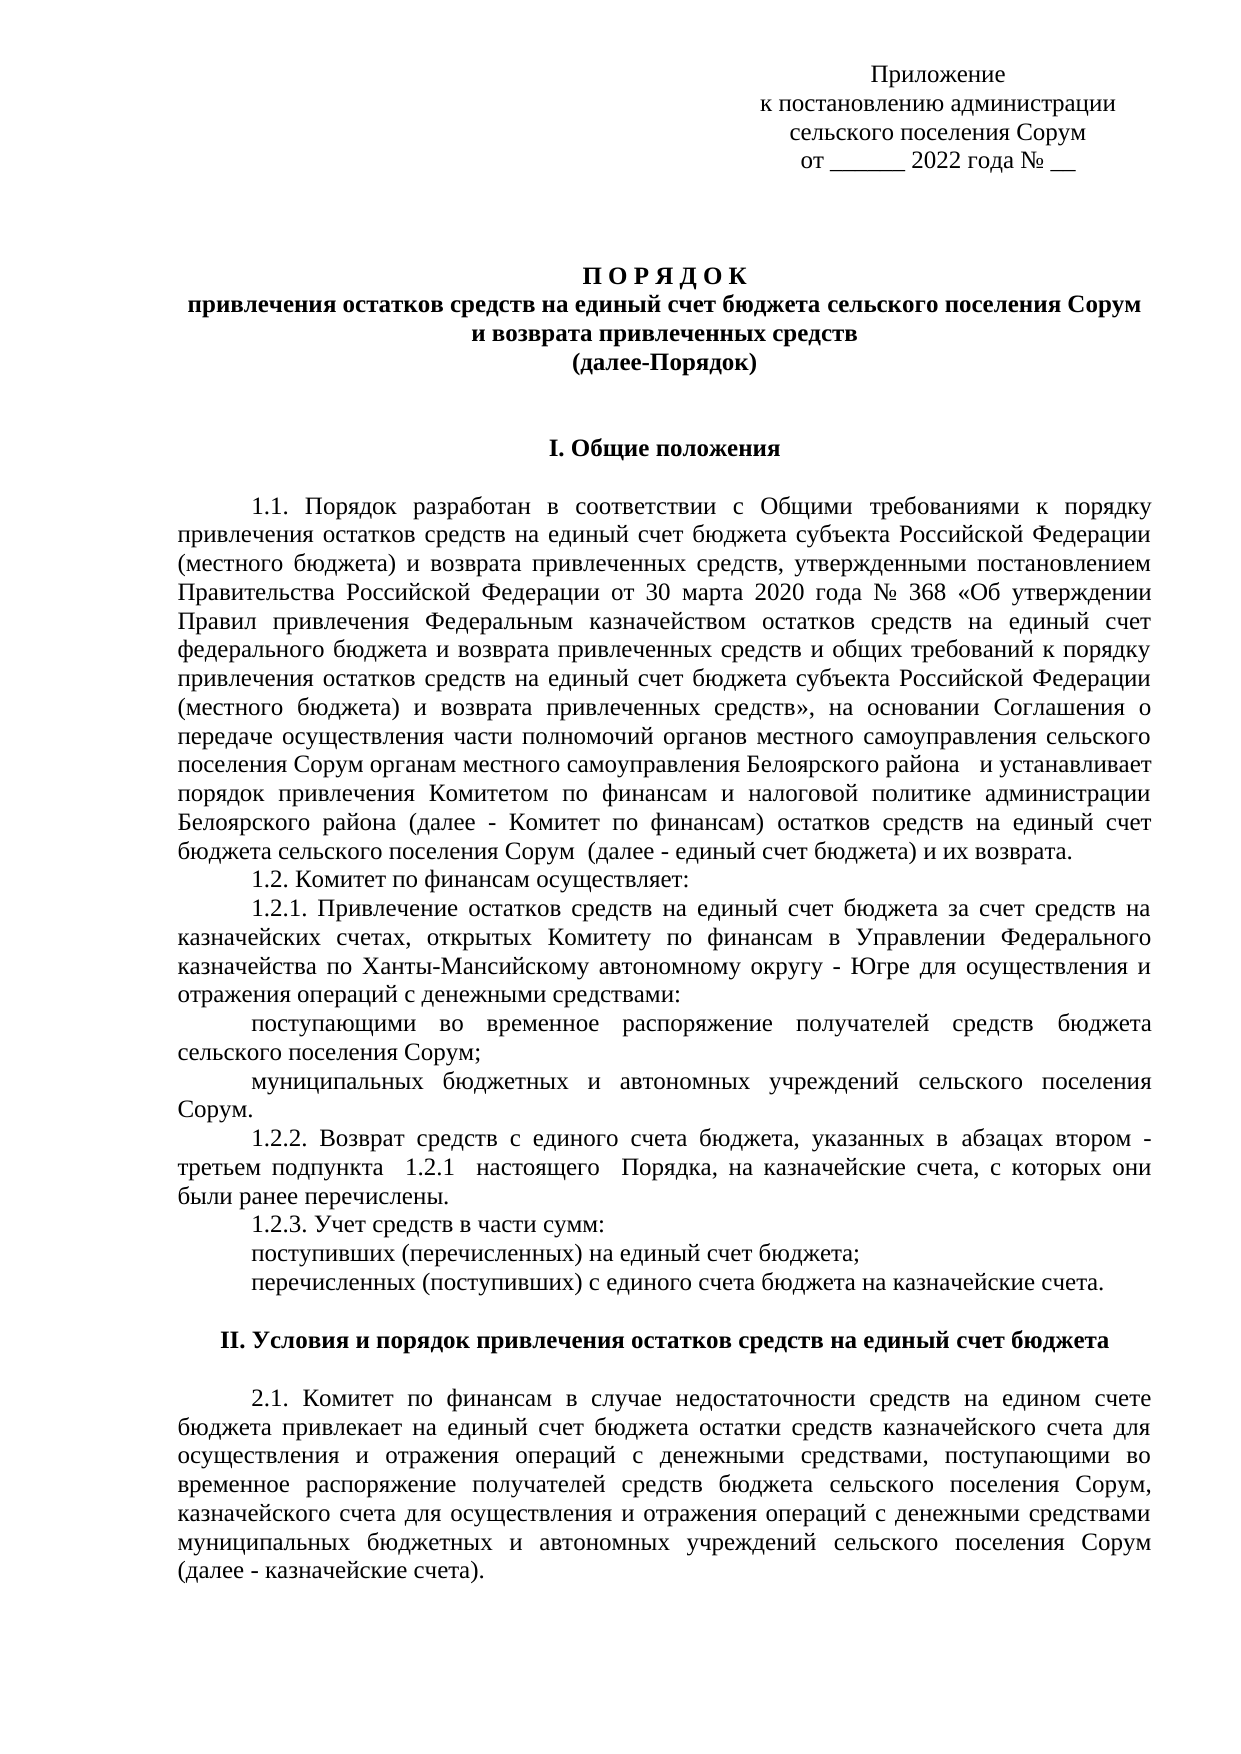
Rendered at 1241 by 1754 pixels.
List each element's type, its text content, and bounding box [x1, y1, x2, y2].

text II. Условия и порядок привлечения остатков средств на единый счет бюджета [177, 1325, 1152, 1354]
text 1.1. Порядок разработан в соответствии с Общими требованиями к порядку привлечения остатков средств на единый счет бюджета субъекта Российской Федерации (местного бюджета) и возврата привлеченных средств, утвержденными постановлением Правительства Российской Федерации от 30 марта 2020 года № 368 «Об утверждении Правил привлечения Федеральным казначейством остатков средств на единый счет федерального бюджета и возврата привлеченных средств и общих требований к порядку привлечения остатков средств на единый счет бюджета субъекта Российской Федерации (местного бюджета) и возврата привлеченных средств», на основании Соглашения о передаче осуществления части полномочий органов местного самоуправления сельского поселения Сорум органам местного самоуправления Белоярского района и устанавливает порядок привлечения Комитетом по финансам и налоговой политике администрации Белоярского района (далее - Комитет по финансам) остатков средств на единый счет бюджета сельского поселения Сорум (далее - единый счет бюджета) и их возврата. [177, 491, 1152, 864]
text Приложение [723, 59, 1152, 88]
text поступивших (перечисленных) на единый счет бюджета; [177, 1238, 1152, 1267]
text I. Общие положения [177, 433, 1152, 462]
text муниципальных бюджетных и автономных учреждений сельского поселения Сорум. [177, 1066, 1152, 1123]
text 2.1. Комитет по финансам в случае недостаточности средств на едином счете бюджета привлекает на единый счет бюджета остатки средств казначейского счета для осуществления и отражения операций с денежными средствами, поступающими во временное распоряжение получателей средств бюджета сельского поселения Сорум, казначейского счета для осуществления и отражения операций с денежными средствами муниципальных бюджетных и автономных учреждений сельского поселения Сорум (далее - казначейские счета). [177, 1383, 1152, 1584]
text П О Р Я Д О К привлечения остатков средств на единый счет бюджета сельского поселения Сорум и возврата привлеченных средств (далее-Порядок) [177, 261, 1152, 376]
text 1.2.2. Возврат средств с единого счета бюджета, указанных в абзацах втором - третьем подпункта 1.2.1 настоящего Порядка, на казначейские счета, с которых они были ранее перечислены. [177, 1123, 1152, 1209]
text 1.2. Комитет по финансам осуществляет: [177, 864, 1152, 893]
text от ______ 2022 года № __ [723, 145, 1152, 174]
text 1.2.3. Учет средств в части сумм: [177, 1209, 1152, 1238]
text перечисленных (поступивших) с единого счета бюджета на казначейские счета. [177, 1267, 1152, 1296]
text сельского поселения Сорум [723, 117, 1152, 145]
text к постановлению администрации [723, 88, 1152, 117]
text 1.2.1. Привлечение остатков средств на единый счет бюджета за счет средств на казначейских счетах, открытых Комитету по финансам в Управлении Федерального казначейства по Ханты-Мансийскому автономному округу - Югре для осуществления и отражения операций с денежными средствами: [177, 893, 1152, 1008]
text поступающими во временное распоряжение получателей средств бюджета сельского поселения Сорум; [177, 1008, 1152, 1066]
